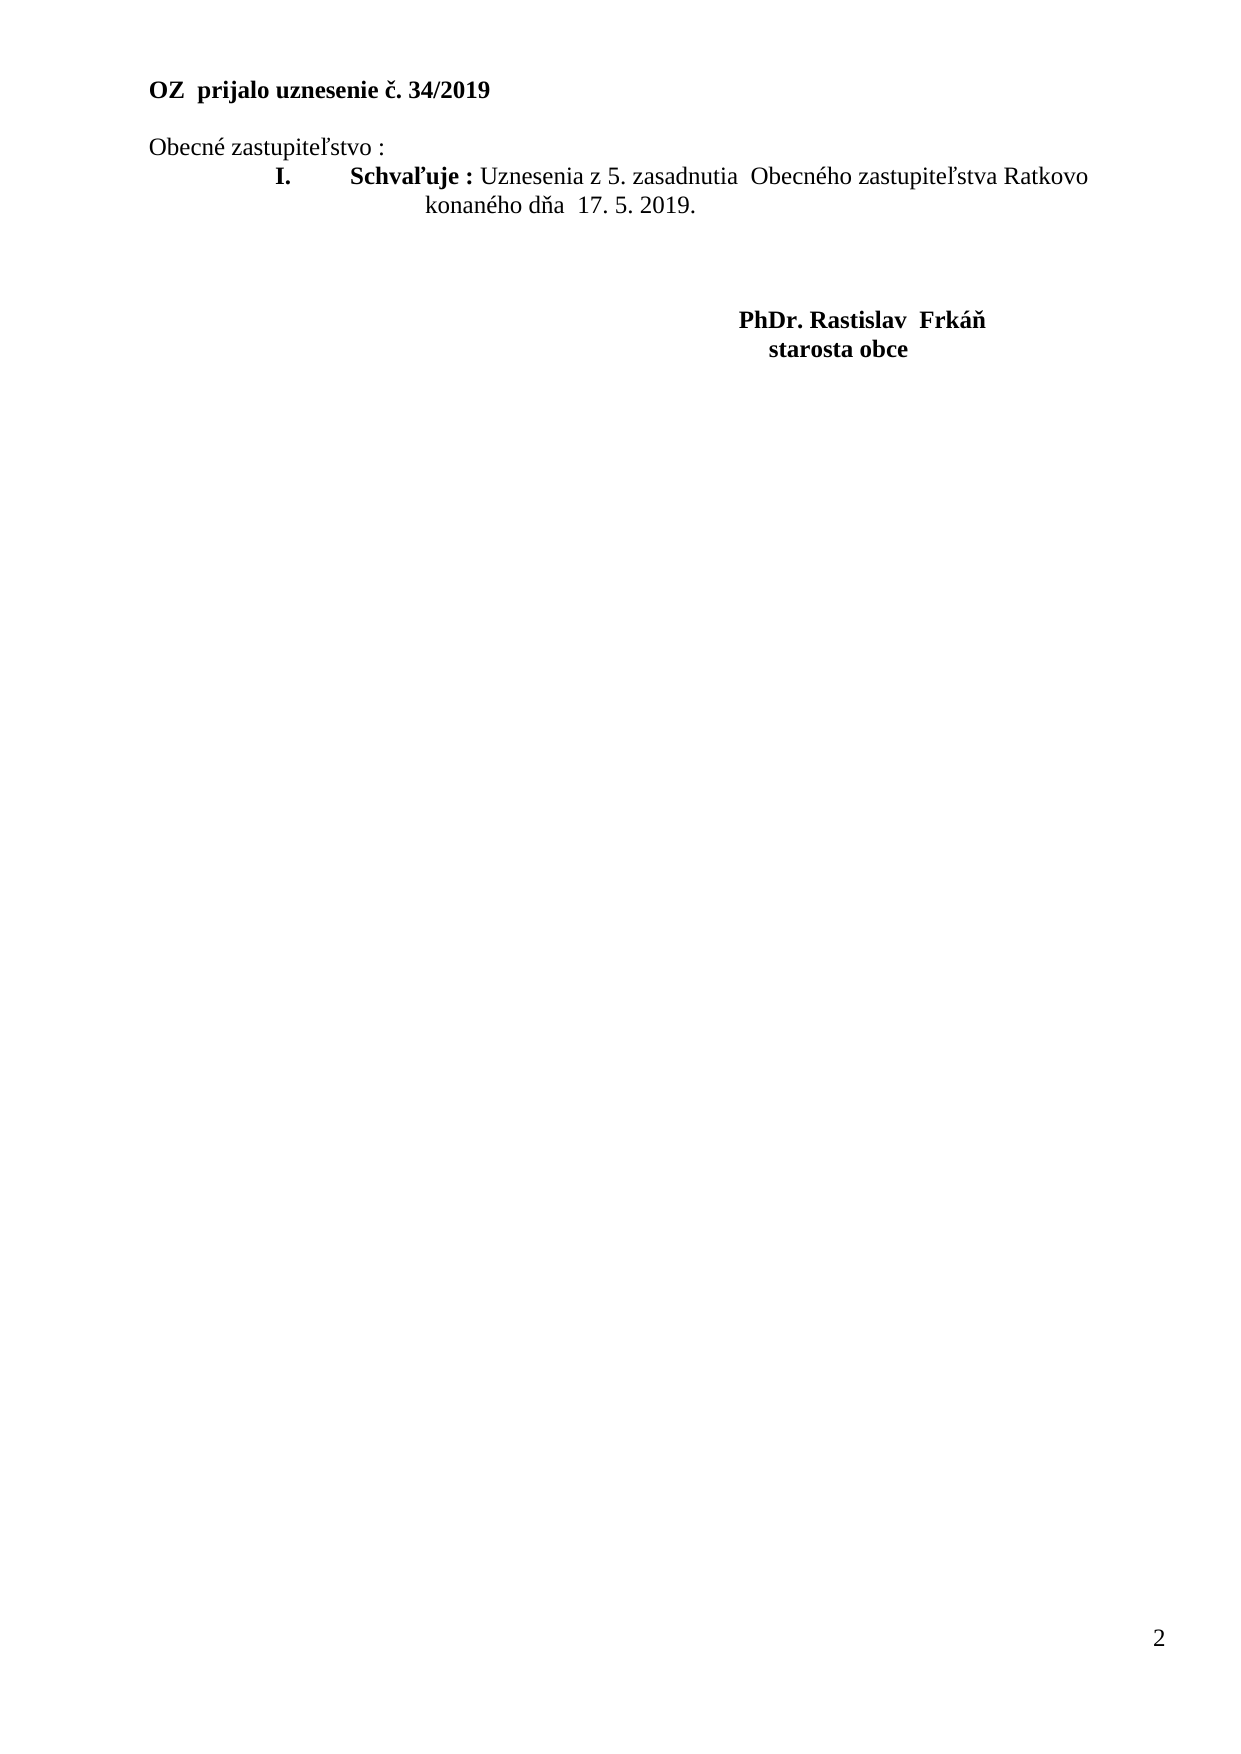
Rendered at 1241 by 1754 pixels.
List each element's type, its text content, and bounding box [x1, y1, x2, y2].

text starosta obce [75, 334, 1165, 362]
text OZ prijalo uznesenie č. 34/2019 [75, 75, 1165, 104]
text Obecné zastupiteľstvo : [75, 132, 1165, 161]
text PhDr. Rastislav Frkáň [75, 305, 1165, 334]
list Schvaľuje : Uznesenia z 5. zasadnutia Obecného zastupiteľstva Ratkovo [275, 161, 1165, 190]
text konaného dňa 17. 5. 2019. [200, 190, 1165, 219]
